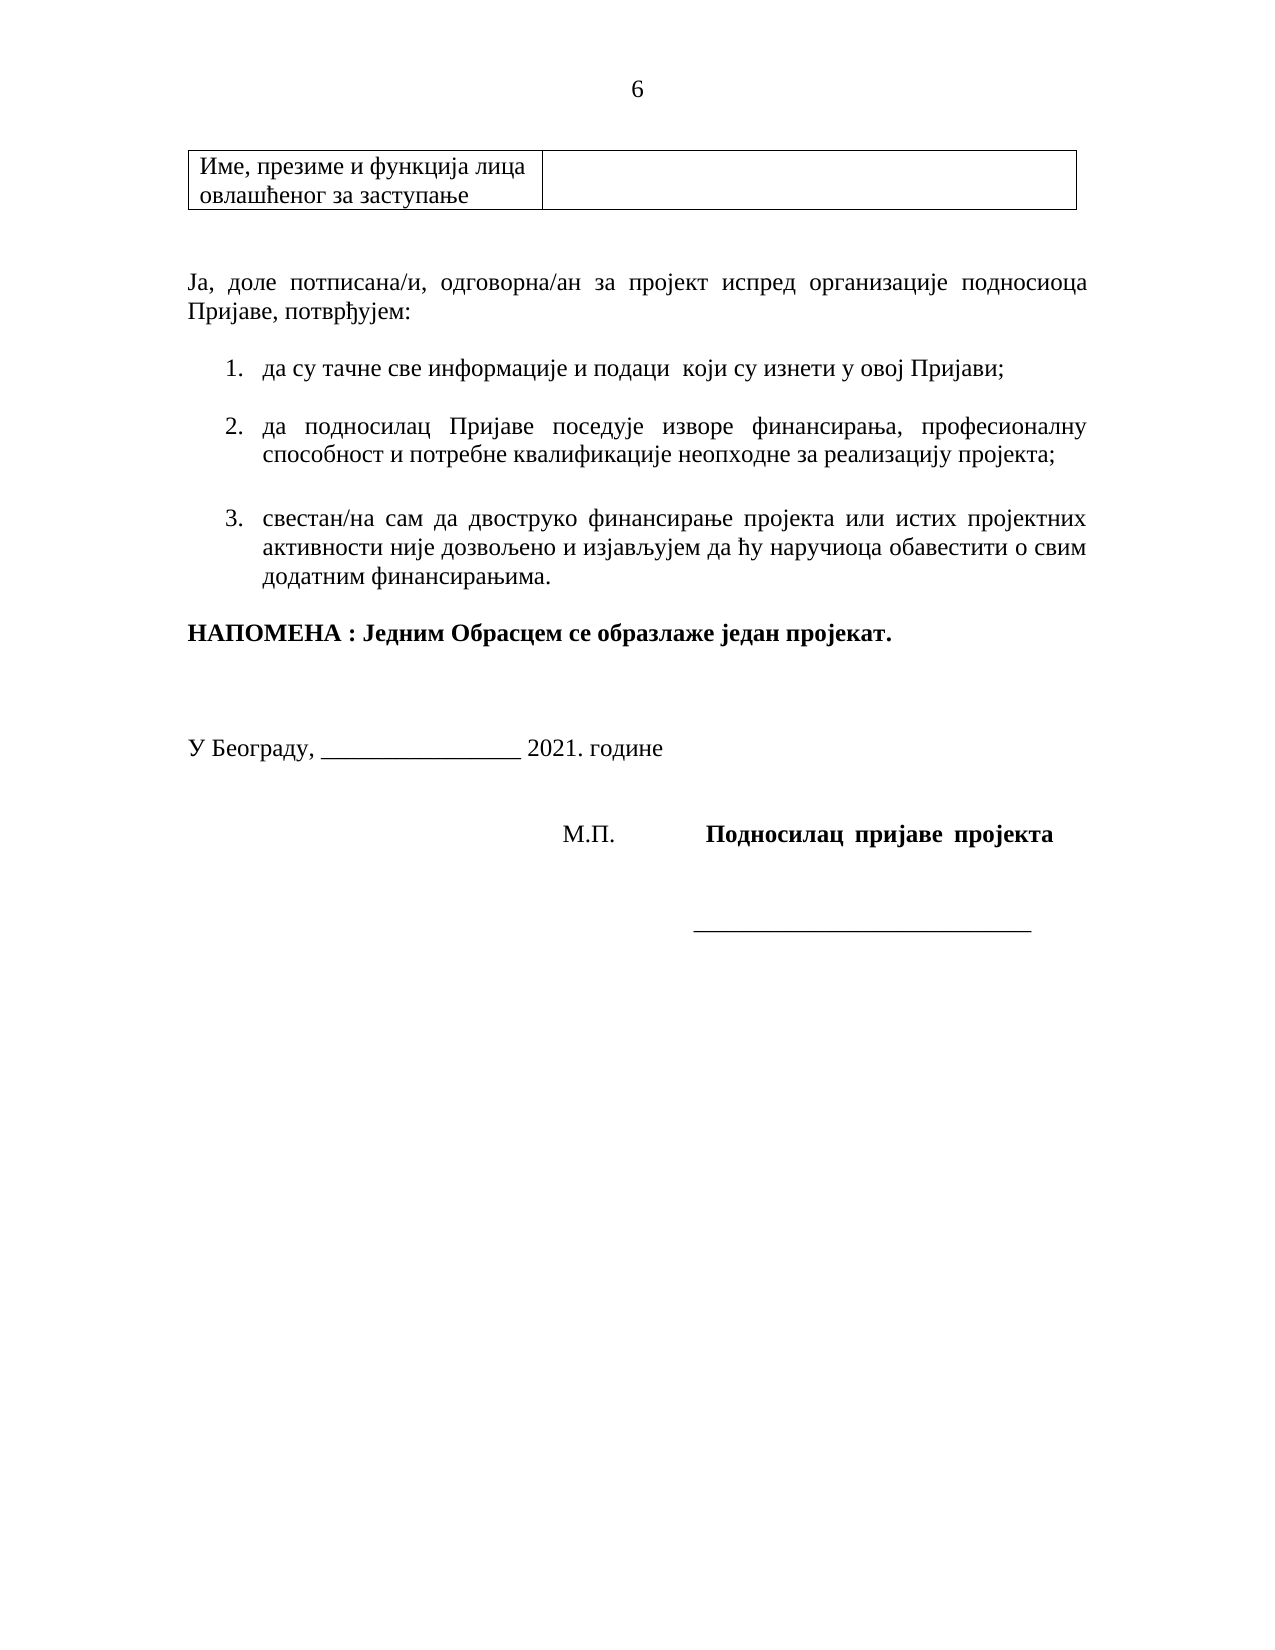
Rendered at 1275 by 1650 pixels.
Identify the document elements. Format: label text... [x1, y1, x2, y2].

text НАПОМЕНА : Једним Обрасцем се образлаже један пројекат. [187, 618, 1087, 647]
table_cell Име, презиме и функција лица овлашћеног за заступање [189, 151, 542, 208]
text Ја, доле потписана/и, одговорна/ан за пројект испред организације подносиоца Пријаве, потврђујем: [187, 267, 1087, 324]
text ___________________________ [187, 906, 1087, 934]
table_cell [543, 151, 1076, 208]
text У Београду, ________________ 2021. године [187, 733, 1087, 762]
list свестан/на сам да двоструко финансирање пројекта или истих пројектних активности није дозвољено и изјављујем да ћу наручиоца обавестити о свим додатним финансирањима. [225, 503, 1087, 589]
list да подносилац Пријаве поседује изворе финансирања, професионалну способност и потребне квалификације неопходне за реализацију пројекта; [225, 411, 1087, 468]
list да су тачне све информације и подаци који су изнети у овој Пријави; [225, 353, 1087, 382]
text М.П. Подносилац пријаве пројекта [562, 819, 1087, 877]
